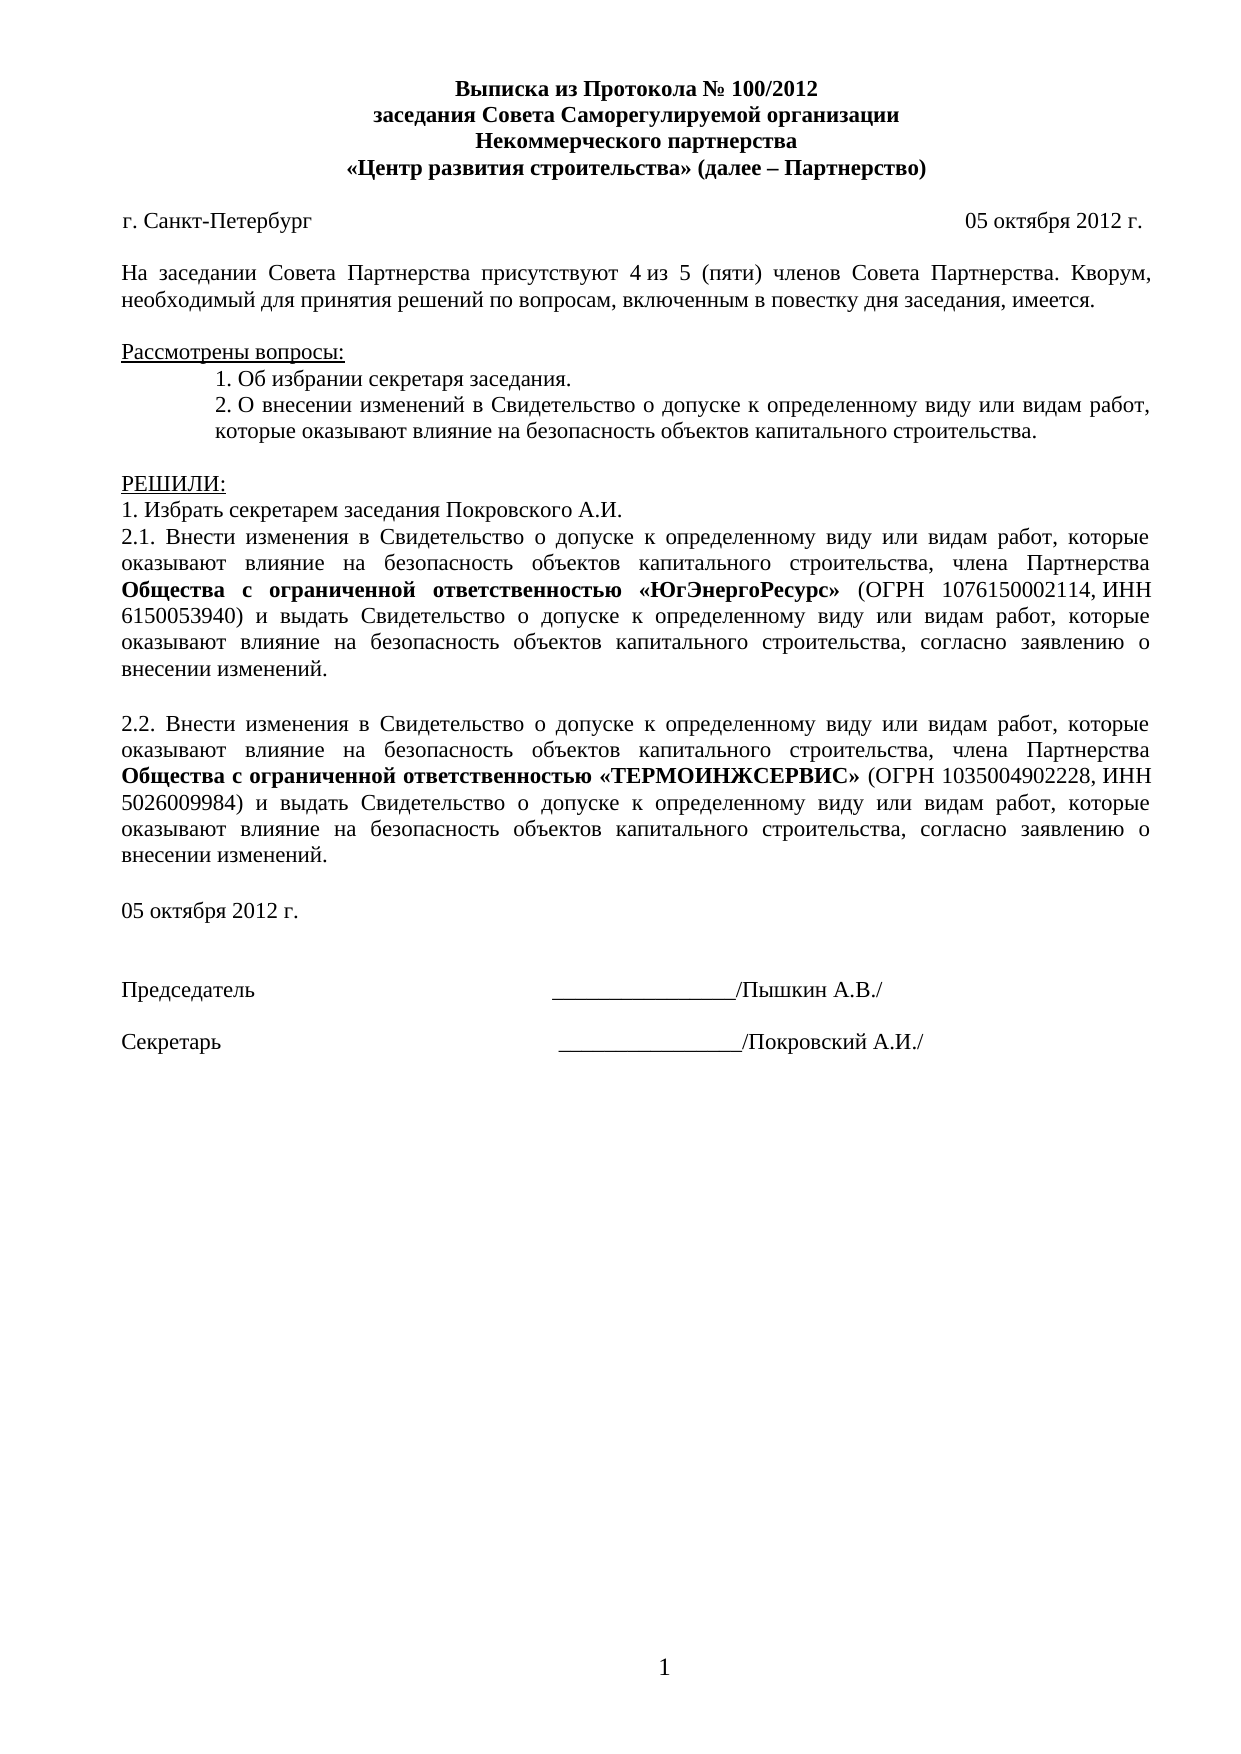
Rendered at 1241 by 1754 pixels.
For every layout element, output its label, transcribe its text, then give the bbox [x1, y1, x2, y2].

text Некоммерческого партнерства [121, 128, 1152, 154]
table_header 05 октября 2012 г. [633, 207, 1154, 233]
text заседания Совета Саморегулируемой организации [121, 101, 1152, 128]
text 2.1. Внести изменения в Свидетельство о допуске к определенному виду или видам работ, которые оказывают влияние на безопасность объектов капитального строительства, члена Партнерства Общества с ограниченной ответственностью «ЮгЭнергоРесурс» (ОГРН 1076150002114, ИНН 6150053940) и выдать Свидетельство о допуске к определенному виду или видам работ, которые оказывают влияние на безопасность объектов капитального строительства, согласно заявлению о внесении изменений. [121, 523, 1152, 681]
text РЕШИЛИ: [121, 470, 1152, 497]
text 05 октября 2012 г. [121, 897, 1152, 923]
text Выписка из Протокола № 100/2012 [121, 75, 1152, 101]
text На заседании Совета Партнерства присутствуют 4 из 5 (пяти) членов Совета Партнерства. Кворум, необходимый для принятия решений по вопросам, включенным в повестку дня заседания, имеется. [121, 259, 1152, 312]
text Рассмотрены вопросы: [121, 338, 1152, 365]
text 2.2. Внести изменения в Свидетельство о допуске к определенному виду или видам работ, которые оказывают влияние на безопасность объектов капитального строительства, члена Партнерства Общества с ограниченной ответственностью «ТЕРМОИНЖСЕРВИС» (ОГРН 1035004902228, ИНН 5026009984) и выдать Свидетельство о допуске к определенному виду или видам работ, которые оказывают влияние на безопасность объектов капитального строительства, согласно заявлению о внесении изменений. [121, 710, 1152, 868]
text 1. Об избрании секретаря заседания. [215, 365, 1152, 391]
text 1. Избрать секретарем заседания Покровского А.И. [121, 497, 1152, 523]
text Секретарь ________________/Покровский А.И./ [121, 1028, 1152, 1055]
text «Центр развития строительства» (далее – Партнерство) [121, 154, 1152, 180]
table_header г. Санкт-Петербург [111, 207, 632, 233]
text 2. О внесении изменений в Свидетельство о допуске к определенному виду или видам работ, которые оказывают влияние на безопасность объектов капитального строительства. [215, 391, 1152, 444]
text Председатель ________________/Пышкин А.В./ [121, 976, 1152, 1002]
